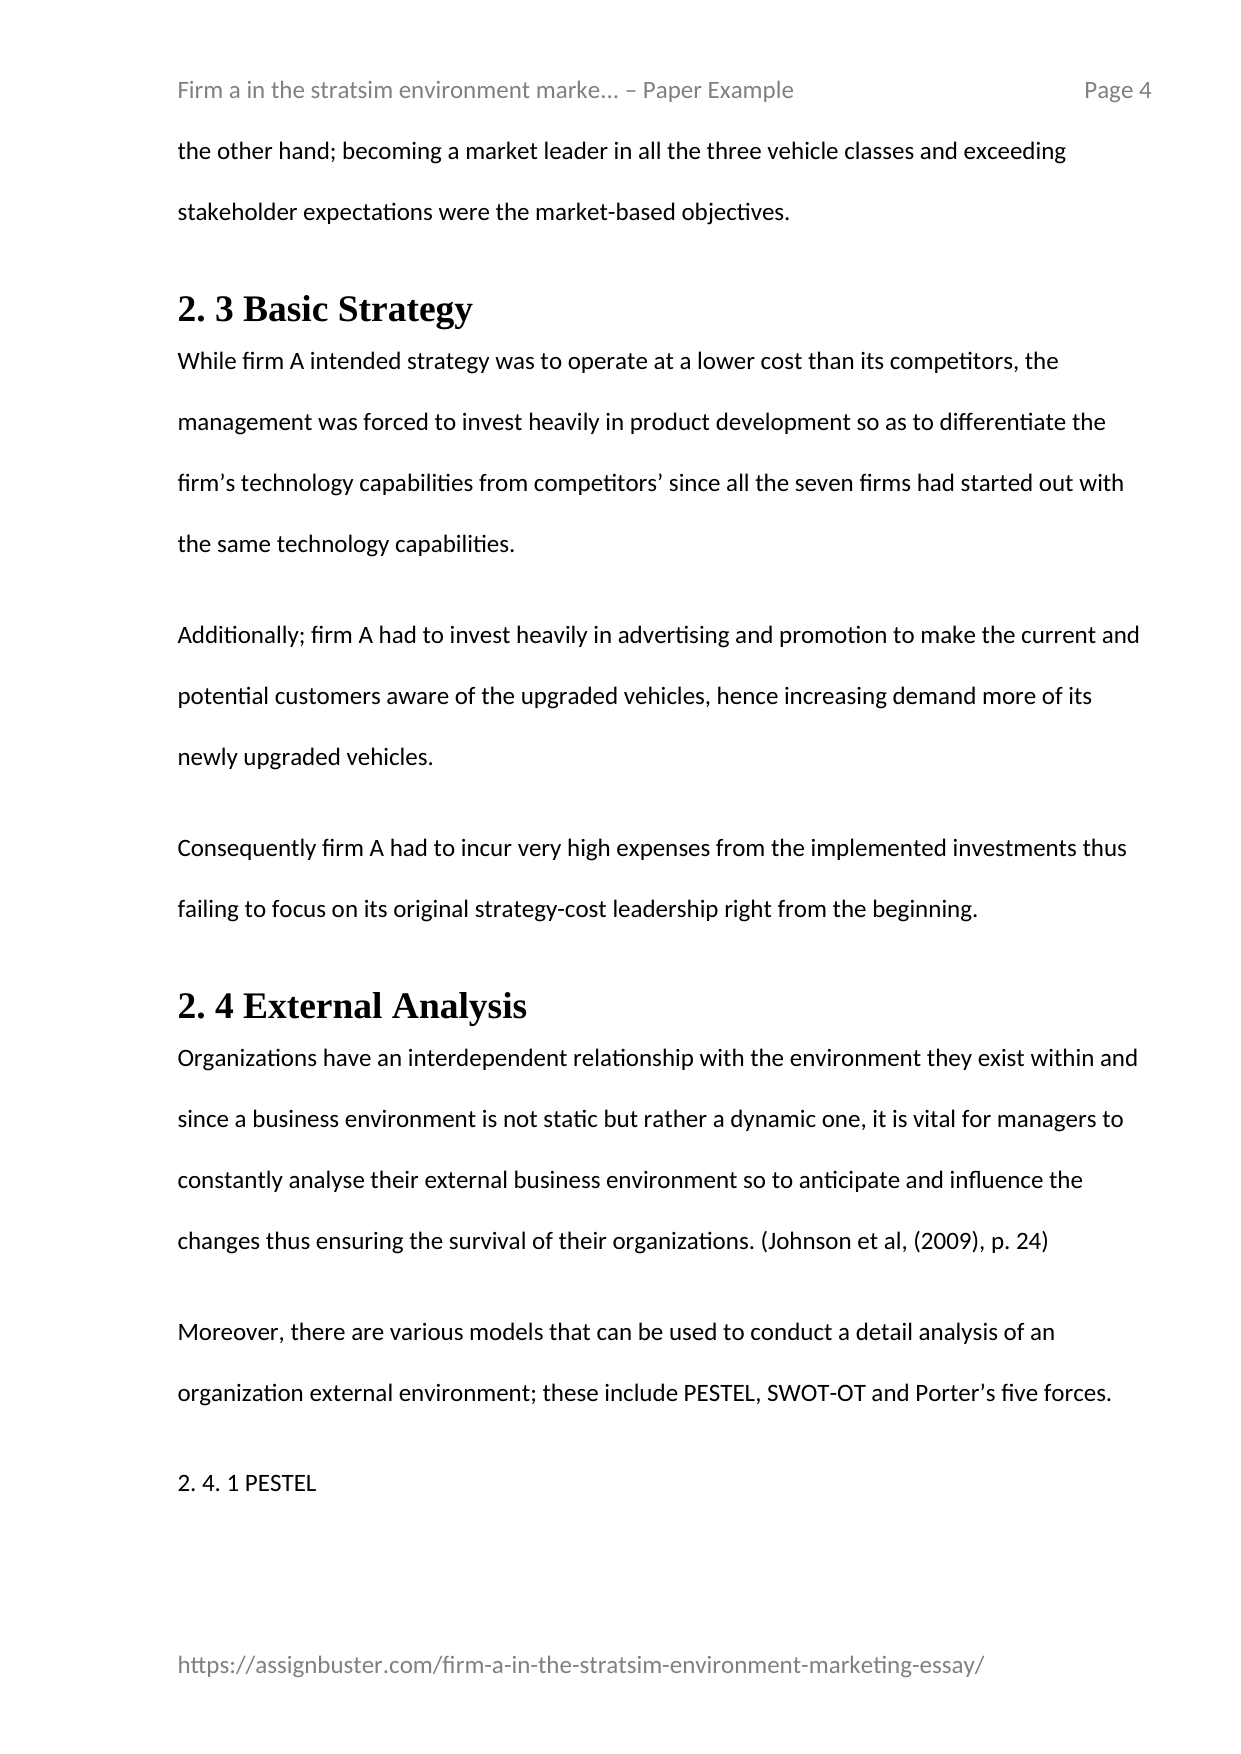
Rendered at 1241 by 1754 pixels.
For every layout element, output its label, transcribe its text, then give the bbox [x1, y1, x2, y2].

subtitle 2. 4 External Analysis [177, 983, 1152, 1026]
text Consequently firm A had to incur very high expenses from the implemented investments thus failing to focus on its original strategy-cost leadership right from the beginning. [177, 832, 1152, 923]
subtitle 2. 3 Basic Strategy [177, 286, 1152, 329]
text Additionally; firm A had to invest heavily in advertising and promotion to make the current and potential customers aware of the upgraded vehicles, hence increasing demand more of its newly upgraded vehicles. [177, 619, 1152, 772]
text While firm A intended strategy was to operate at a lower cost than its competitors, the management was forced to invest heavily in product development so as to differentiate the firm’s technology capabilities from competitors’ since all the seven firms had started out with the same technology capabilities. [177, 345, 1152, 559]
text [177, 135, 1152, 226]
text Organizations have an interdependent relationship with the environment they exist within and since a business environment is not static but rather a dynamic one, it is vital for managers to constantly analyse their external business environment so to anticipate and influence the changes thus ensuring the survival of their organizations. (Johnson et al, (2009), p. 24) [177, 1042, 1152, 1256]
text Moreover, there are various models that can be used to conduct a detail analysis of an organization external environment; these include PESTEL, SWOT-OT and Porter’s five forces. [177, 1316, 1152, 1407]
text 2. 4. 1 PESTEL [177, 1467, 1152, 1498]
